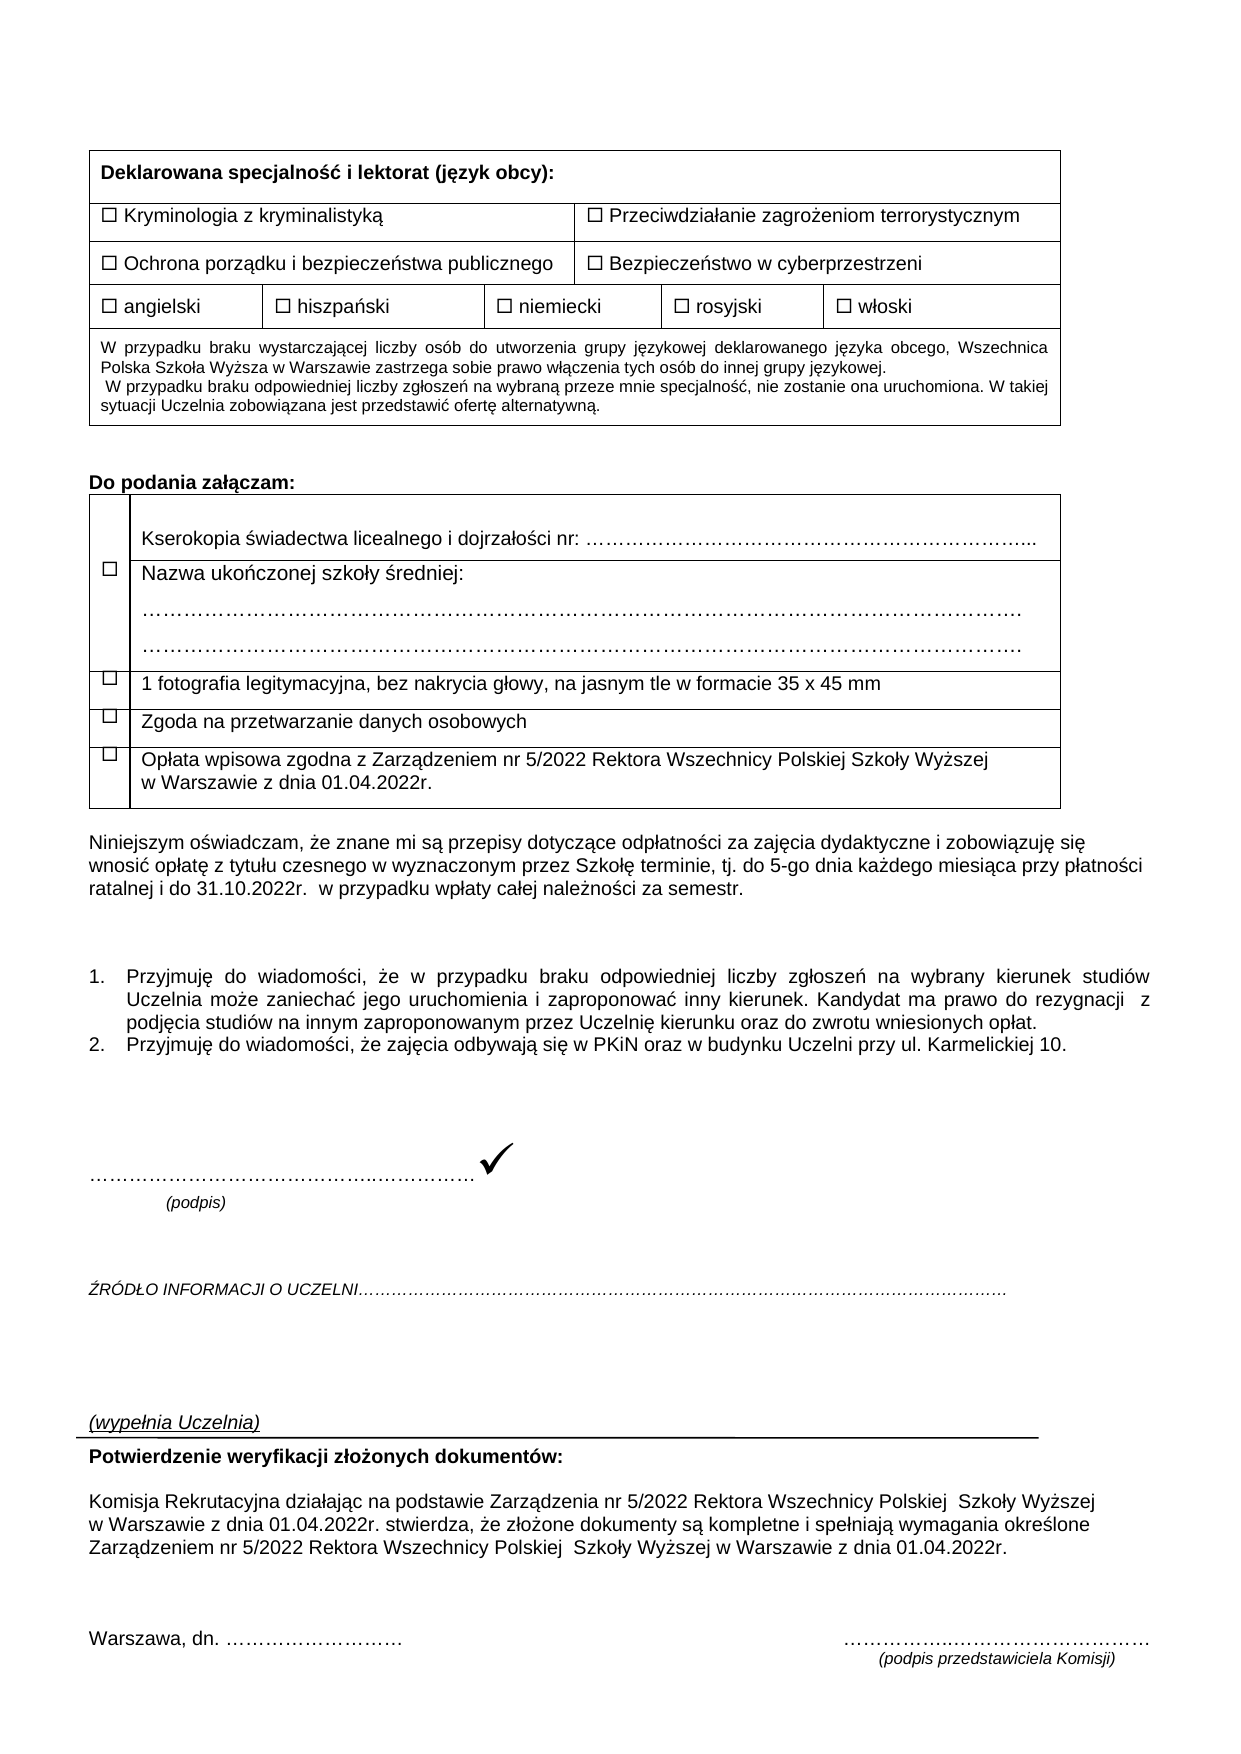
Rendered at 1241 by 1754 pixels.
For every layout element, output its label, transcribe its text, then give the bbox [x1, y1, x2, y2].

table_cell angielski [90, 285, 262, 327]
list Przyjmuję do wiadomości, że zajęcia odbywają się w PKiN oraz w budynku Uczelni przy ul. Karmelickiej 10. [89, 1033, 1152, 1056]
table_cell włoski [824, 285, 1060, 327]
text Komisja Rekrutacyjna działając na podstawie Zarządzenia nr 5/2022 Rektora Wszechnicy Polskiej Szkoły Wyższej [89, 1490, 1152, 1513]
table_cell [90, 748, 129, 807]
table_cell [90, 710, 129, 747]
table_cell [90, 672, 129, 709]
text (podpis przedstawiciela Komisji) [89, 1649, 1152, 1668]
table_cell W przypadku braku wystarczającej liczby osób do utworzenia grupy językowej deklarowanego języka obcego, Wszechnica Polska Szkoła Wyższa w Warszawie zastrzega sobie prawo włączenia tych osób do innej grupy językowej. W przypadku braku odpowiedniej liczby zgłoszeń na wybraną przeze mnie specjalność, nie zostanie ona uruchomiona. W takiej sytuacji Uczelnia zobowiązana jest przedstawić ofertę alternatywną. [90, 329, 1060, 424]
table_header Kserokopia świadectwa licealnego i dojrzałości nr: …………………………………………………………... [131, 495, 1060, 559]
text Warszawa, dn. ……………………… ……………..………………………… [89, 1626, 1152, 1649]
table_cell rosyjski [662, 285, 823, 327]
table_header [90, 495, 129, 671]
table_cell Kryminologia z kryminalistyką [90, 204, 574, 241]
table_cell Bezpieczeństwo w cyberprzestrzeni [575, 242, 1060, 284]
table_cell Nazwa ukończonej szkoły średniej: ………………………………………………………………………………………………………………. ………………………………………………………………………………………………………………. [131, 561, 1060, 671]
table_cell Opłata wpisowa zgodna z Zarządzeniem nr 5/2022 Rektora Wszechnicy Polskiej Szkoły Wyższej w Warszawie z dnia 01.04.2022r. [131, 748, 1060, 807]
table_cell hiszpański [263, 285, 484, 327]
list Przyjmuję do wiadomości, że w przypadku braku odpowiedniej liczby zgłoszeń na wybrany kierunek studiów Uczelnia może zaniechać jego uruchomienia i zaproponować inny kierunek. Kandydat ma prawo do rezygnacji z podjęcia studiów na innym zaproponowanym przez Uczelnię kierunku oraz do zwrotu wniesionych opłat. [89, 965, 1152, 1033]
table_cell niemiecki [485, 285, 661, 327]
text Do podania załączam: [89, 471, 1152, 494]
text ŹRÓDŁO INFORMACJI O UCZELNI……………………………………………………………………………………………………… [89, 1280, 1152, 1299]
text Niniejszym oświadczam, że znane mi są przepisy dotyczące odpłatności za zajęcia dydaktyczne i zobowiązuję się wnosić opłatę z tytułu czesnego w wyznaczonym przez Szkołę terminie, tj. do 5-go dnia każdego miesiąca przy płatności ratalnej i do 31.10.2022r. w przypadku wpłaty całej należności za semestr. [89, 831, 1152, 899]
table_cell Zgoda na przetwarzanie danych osobowych [131, 710, 1060, 747]
text (wypełnia Uczelnia) [89, 1411, 1152, 1433]
table_header Deklarowana specjalność i lektorat (język obcy): [90, 151, 1060, 203]
text Potwierdzenie weryfikacji złożonych dokumentów: [89, 1445, 1152, 1467]
table_cell Ochrona porządku i bezpieczeństwa publicznego [90, 242, 574, 284]
text ……………………………………..…………… [89, 1147, 1152, 1192]
table_cell 1 fotografia legitymacyjna, bez nakrycia głowy, na jasnym tle w formacie 35 x 45 mm [131, 672, 1060, 709]
text (podpis) [89, 1192, 1152, 1212]
text w Warszawie z dnia 01.04.2022r. stwierdza, że złożone dokumenty są kompletne i spełniają wymagania określone Zarządzeniem nr 5/2022 Rektora Wszechnicy Polskiej Szkoły Wyższej w Warszawie z dnia 01.04.2022r. [89, 1513, 1152, 1558]
table_cell Przeciwdziałanie zagrożeniom terrorystycznym [575, 204, 1060, 241]
